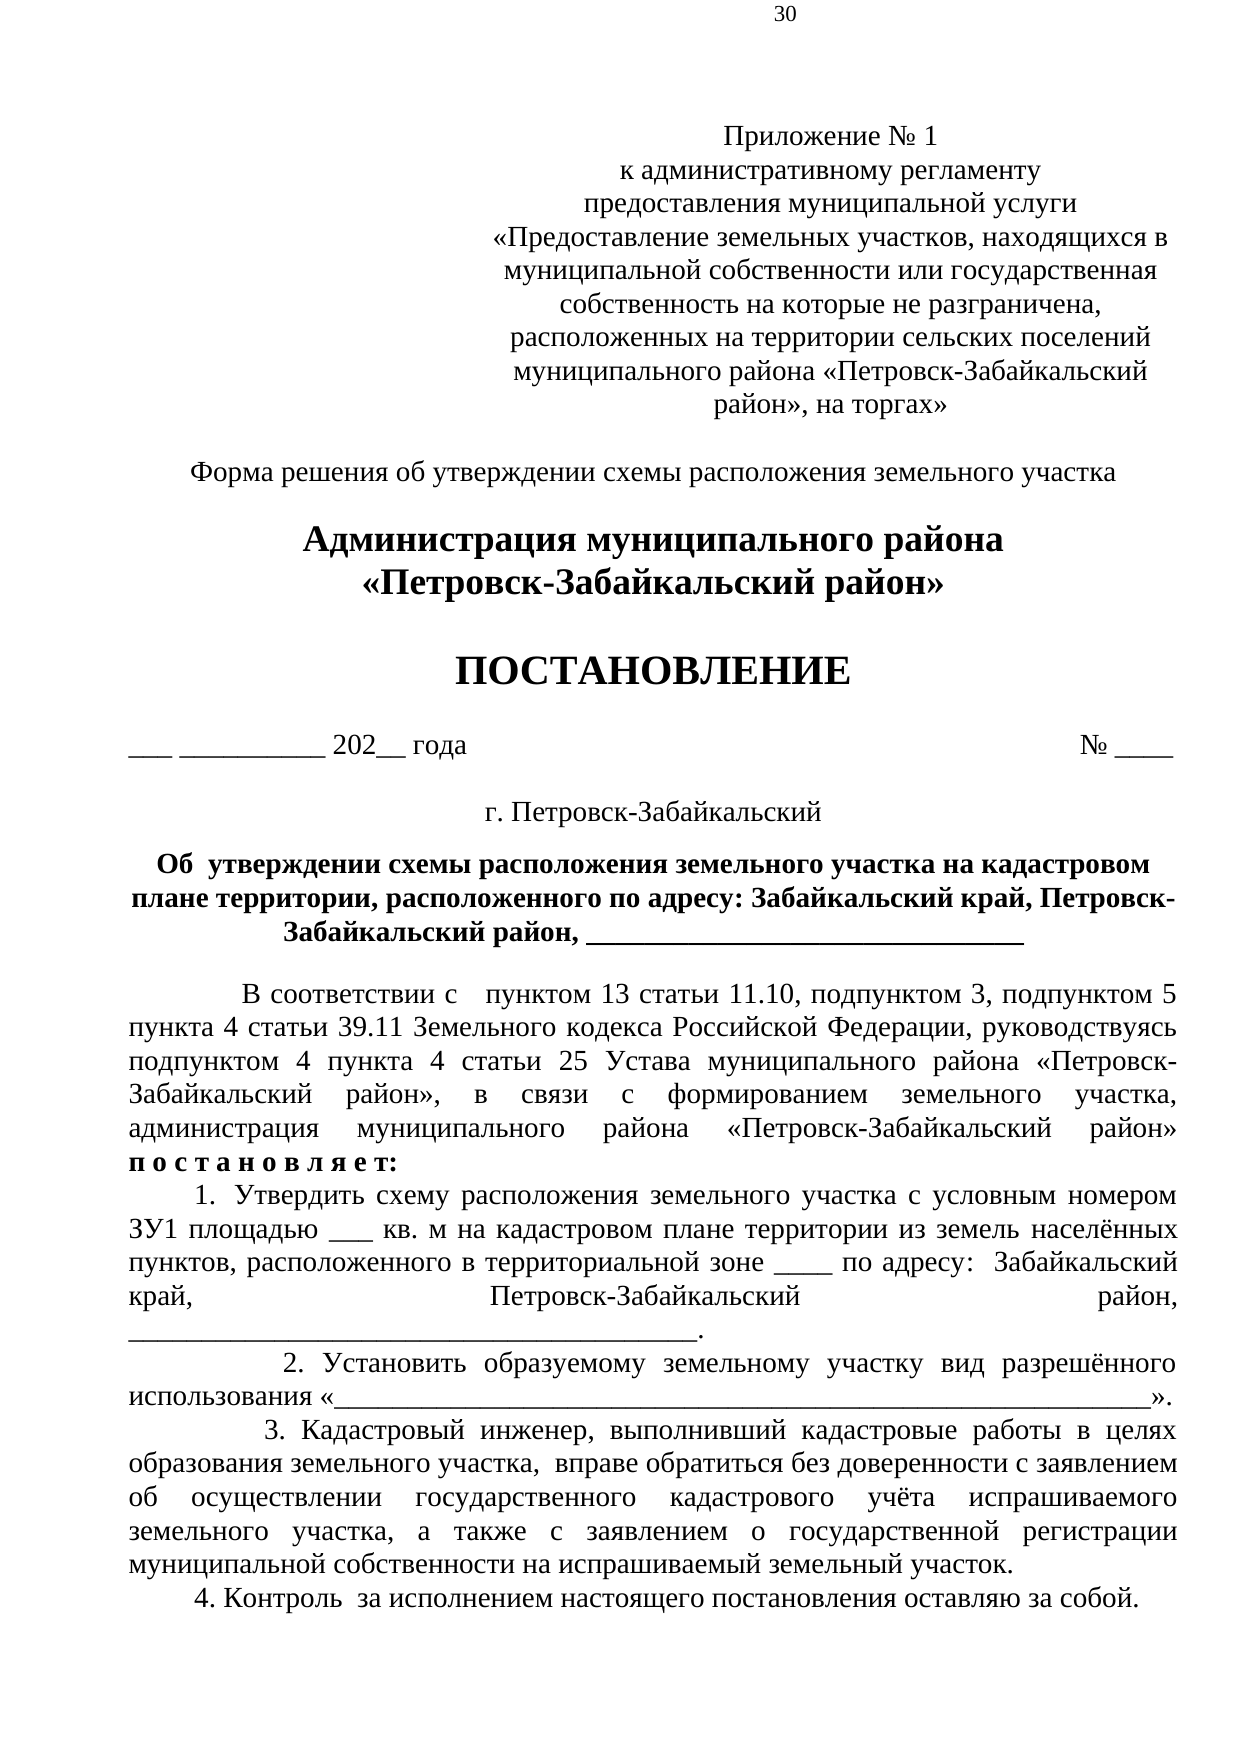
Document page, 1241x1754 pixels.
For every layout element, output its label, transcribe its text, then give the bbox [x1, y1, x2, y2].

text «Предоставление земельных участков, находящихся в муниципальной собственности или государственная собственность на которые не разграничена, расположенных на территории сельских поселений муниципального района «Петровск-Забайкальский район», на торгах» [483, 219, 1178, 420]
text предоставления муниципальной услуги [483, 185, 1178, 219]
text Приложение № 1 [483, 118, 1178, 152]
text 2. Установить образуемому земельному участку вид разрешённого использования «________________________________________________________». [128, 1345, 1178, 1412]
text В соответствии с пунктом 13 статьи 11.10, подпунктом 3, подпунктом 5 пункта 4 статьи 39.11 Земельного кодекса Российской Федерации, руководствуясь подпунктом 4 пункта 4 статьи 25 Устава муниципального района «Петровск-Забайкальский район», в связи с формированием земельного участка, администрация муниципального района «Петровск-Забайкальский район» п о с т а н о в л я е т: [128, 976, 1178, 1177]
text «Петровск-Забайкальский район» [128, 559, 1178, 602]
text Администрация муниципального района [128, 516, 1178, 559]
text ПОСТАНОВЛЕНИЕ [128, 645, 1178, 693]
text Форма решения об утверждении схемы расположения земельного участка [128, 454, 1178, 487]
text 3. Кадастровый инженер, выполнивший кадастровые работы в целях образования земельного участка, вправе обратиться без доверенности с заявлением об осуществлении государственного кадастрового учёта испрашиваемого земельного участка, а также с заявлением о государственной регистрации муниципальной собственности на испрашиваемый земельный участок. [128, 1412, 1178, 1580]
text Об утверждении схемы расположения земельного участка на кадастровом плане территории, расположенного по адресу: Забайкальский край, Петровск-Забайкальский район, ______________________________ [128, 847, 1178, 947]
text ___ __________ 202__ года № ____ [128, 727, 1178, 760]
text к административному регламенту [483, 152, 1178, 185]
text 1. Утвердить схему расположения земельного участка с условным номером ЗУ1 площадью ___ кв. м на кадастровом плане территории из земель населённых пунктов, расположенного в территориальной зоне ____ по адресу: Забайкальский край, Петровск-Забайкальский район, _______________________________________. [128, 1177, 1178, 1345]
text г. Петровск-Забайкальский [128, 794, 1178, 827]
text 4. Контроль за исполнением настоящего постановления оставляю за собой. [128, 1580, 1178, 1613]
